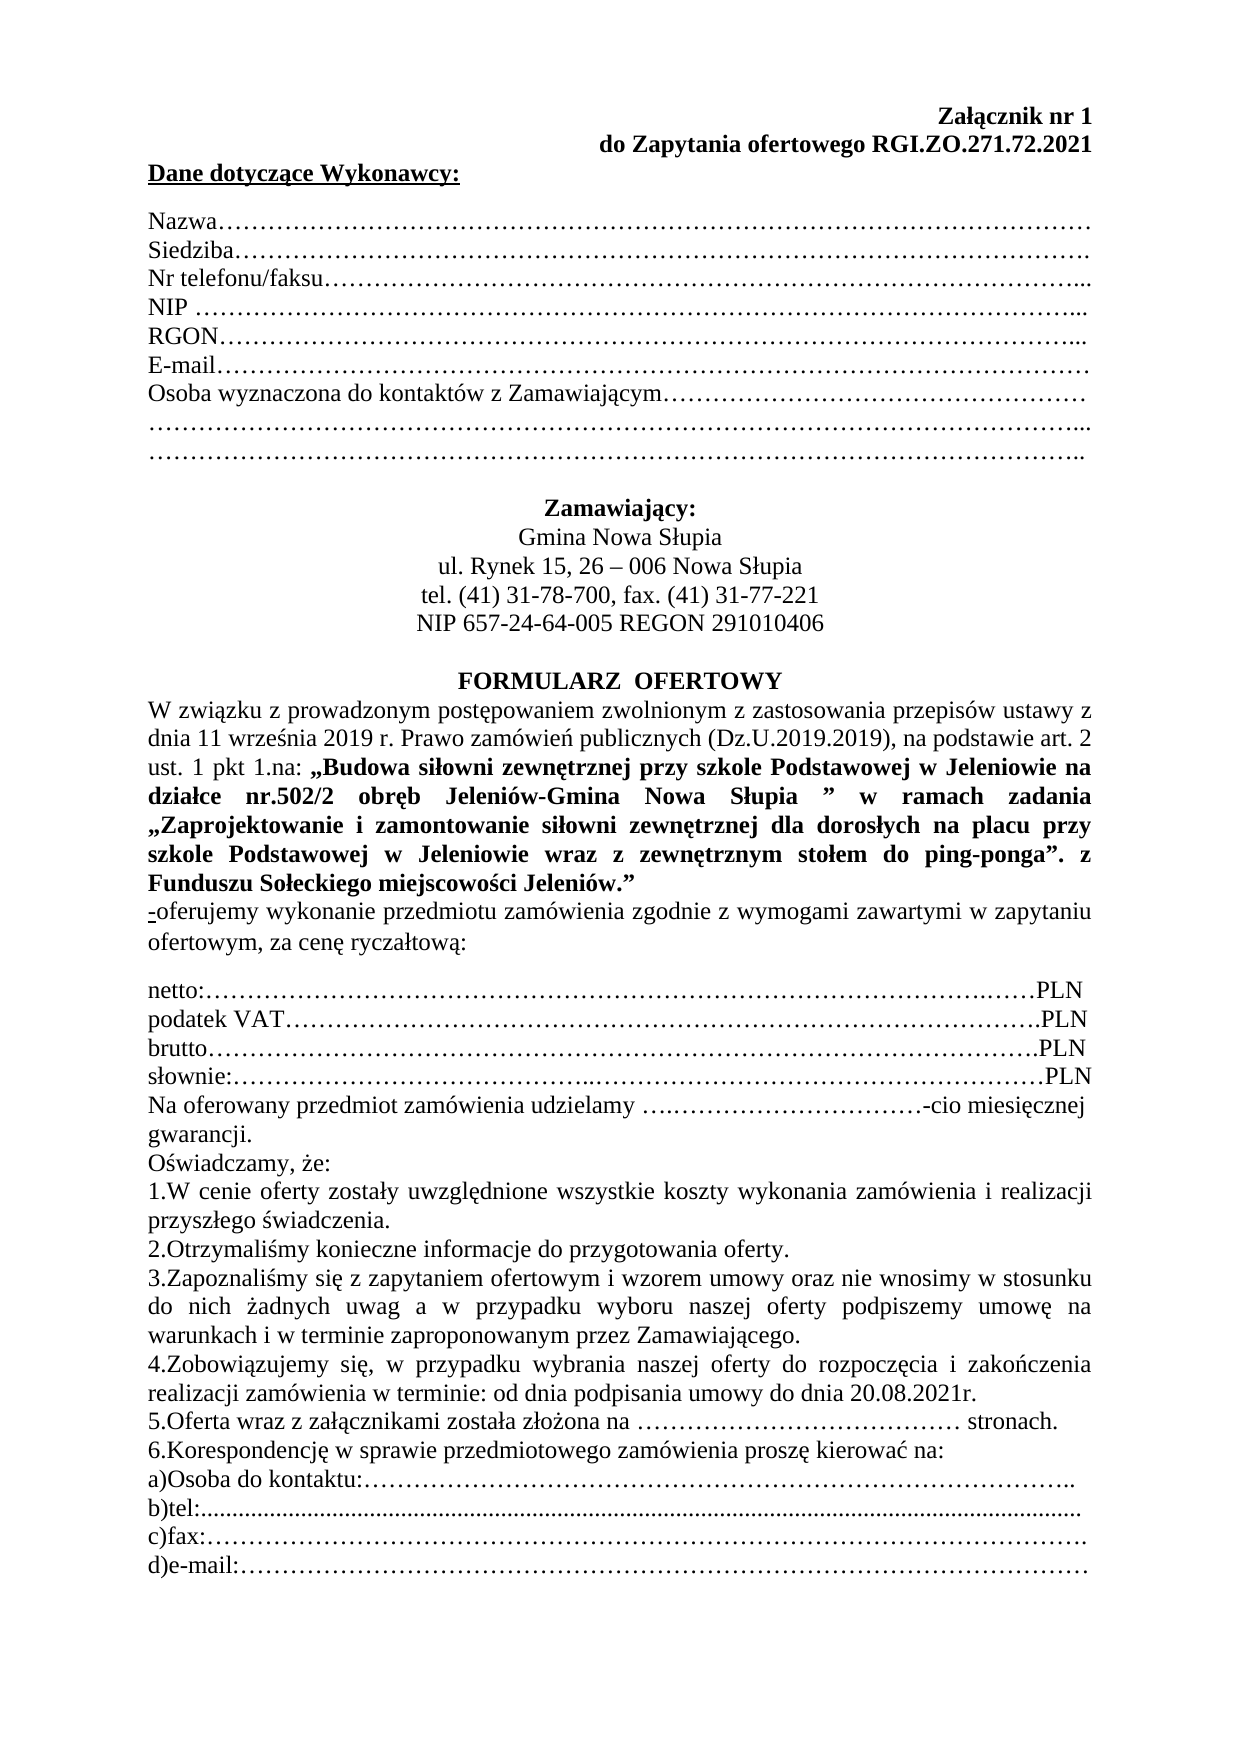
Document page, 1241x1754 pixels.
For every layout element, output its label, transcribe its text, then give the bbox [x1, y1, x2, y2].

text Osoba wyznaczona do kontaktów z Zamawiającym…………………………………………… [148, 378, 1093, 407]
text brutto……………………………………………………………………………………….PLN [148, 1033, 1093, 1061]
text podatek VAT……………………………………………………………………………….PLN [148, 1004, 1093, 1033]
list 2.Otrzymaliśmy konieczne informacje do przygotowania oferty. [148, 1234, 1093, 1263]
text Na oferowany przedmiot zamówienia udzielamy ….…………………………-cio miesięcznej gwarancji. [148, 1090, 1093, 1148]
text ul. Rynek 15, 26 – 006 Nowa Słupia [148, 551, 1093, 580]
text NIP 657-24-64-005 REGON 291010406 [148, 608, 1093, 637]
text Nazwa…………………………………………………………………………………………… [148, 206, 1093, 235]
text RGON…………………………………………………………………………………………... [148, 321, 1093, 350]
text tel. (41) 31-78-700, fax. (41) 31-77-221 [148, 580, 1093, 608]
list 1.W cenie oferty zostały uwzględnione wszystkie koszty wykonania zamówienia i realizacji przyszłego świadczenia. [148, 1176, 1093, 1234]
list 5.Oferta wraz z załącznikami została złożona na ………………………………… stronach. [148, 1406, 1093, 1435]
text d)e-mail:………………………………………………………………………………………… [148, 1550, 1093, 1579]
list 3.Zapoznaliśmy się z zapytaniem ofertowym i wzorem umowy oraz nie wnosimy w stosunku do nich żadnych uwag a w przypadku wyboru naszej oferty podpiszemy umowę na warunkach i w terminie zaproponowanym przez Zamawiającego. [148, 1263, 1093, 1349]
text a)Osoba do kontaktu:………………………………………………………………………….. [148, 1464, 1093, 1493]
text W związku z prowadzonym postępowaniem zwolnionym z zastosowania przepisów ustawy z dnia 11 września 2019 r. Prawo zamówień publicznych (Dz.U.2019.2019), na podstawie art. 2 ust. 1 pkt 1.na: „Budowa siłowni zewnętrznej przy szkole Podstawowej w Jeleniowie na działce nr.502/2 obręb Jeleniów-Gmina Nowa Słupia ” w ramach zadania „Zaprojektowanie i zamontowanie siłowni zewnętrznej dla dorosłych na placu przy szkole Podstawowej w Jeleniowie wraz z zewnętrznym stołem do ping-ponga”. z Funduszu Sołeckiego miejscowości Jeleniów.” [148, 695, 1093, 896]
text Siedziba…………………………………………………………………………………………. [148, 235, 1093, 263]
text b)tel:............................................................................................................................................. [148, 1493, 1093, 1521]
text Oświadczamy, że: [148, 1148, 1093, 1176]
text Załącznik nr 1 [148, 101, 1093, 129]
list 4.Zobowiązujemy się, w przypadku wybrania naszej oferty do rozpoczęcia i zakończenia realizacji zamówienia w terminie: od dnia podpisania umowy do dnia 20.08.2021r. [148, 1349, 1093, 1406]
text Dane dotyczące Wykonawcy: [148, 158, 1093, 187]
text -oferujemy wykonanie przedmiotu zamówienia zgodnie z wymogami zawartymi w zapytaniu ofertowym, za cenę ryczałtową: [148, 896, 1093, 956]
text Nr telefonu/faksu………………………………………………………………………………... [148, 263, 1093, 292]
text do Zapytania ofertowego RGI.ZO.271.72.2021 [148, 129, 1093, 158]
text słownie:……………………………………..………………………………………………PLN [148, 1061, 1093, 1090]
text Gmina Nowa Słupia [148, 522, 1093, 551]
text …………………………………………………………………………………………………...………………………………………………………………………………………………….. [148, 407, 1093, 465]
text FORMULARZ OFERTOWY [148, 666, 1093, 695]
text c)fax:……………………………………………………………………………………………. [148, 1521, 1093, 1550]
text Zamawiający: [148, 493, 1093, 522]
list 6.Korespondencję w sprawie przedmiotowego zamówienia proszę kierować na: [148, 1435, 1093, 1464]
text E-mail…………………………………………………………………………………………… [148, 350, 1093, 378]
text NIP ……………………………………………………………………………………………... [148, 292, 1093, 321]
text netto:………………………………………………………………………………….……PLN [148, 975, 1093, 1004]
